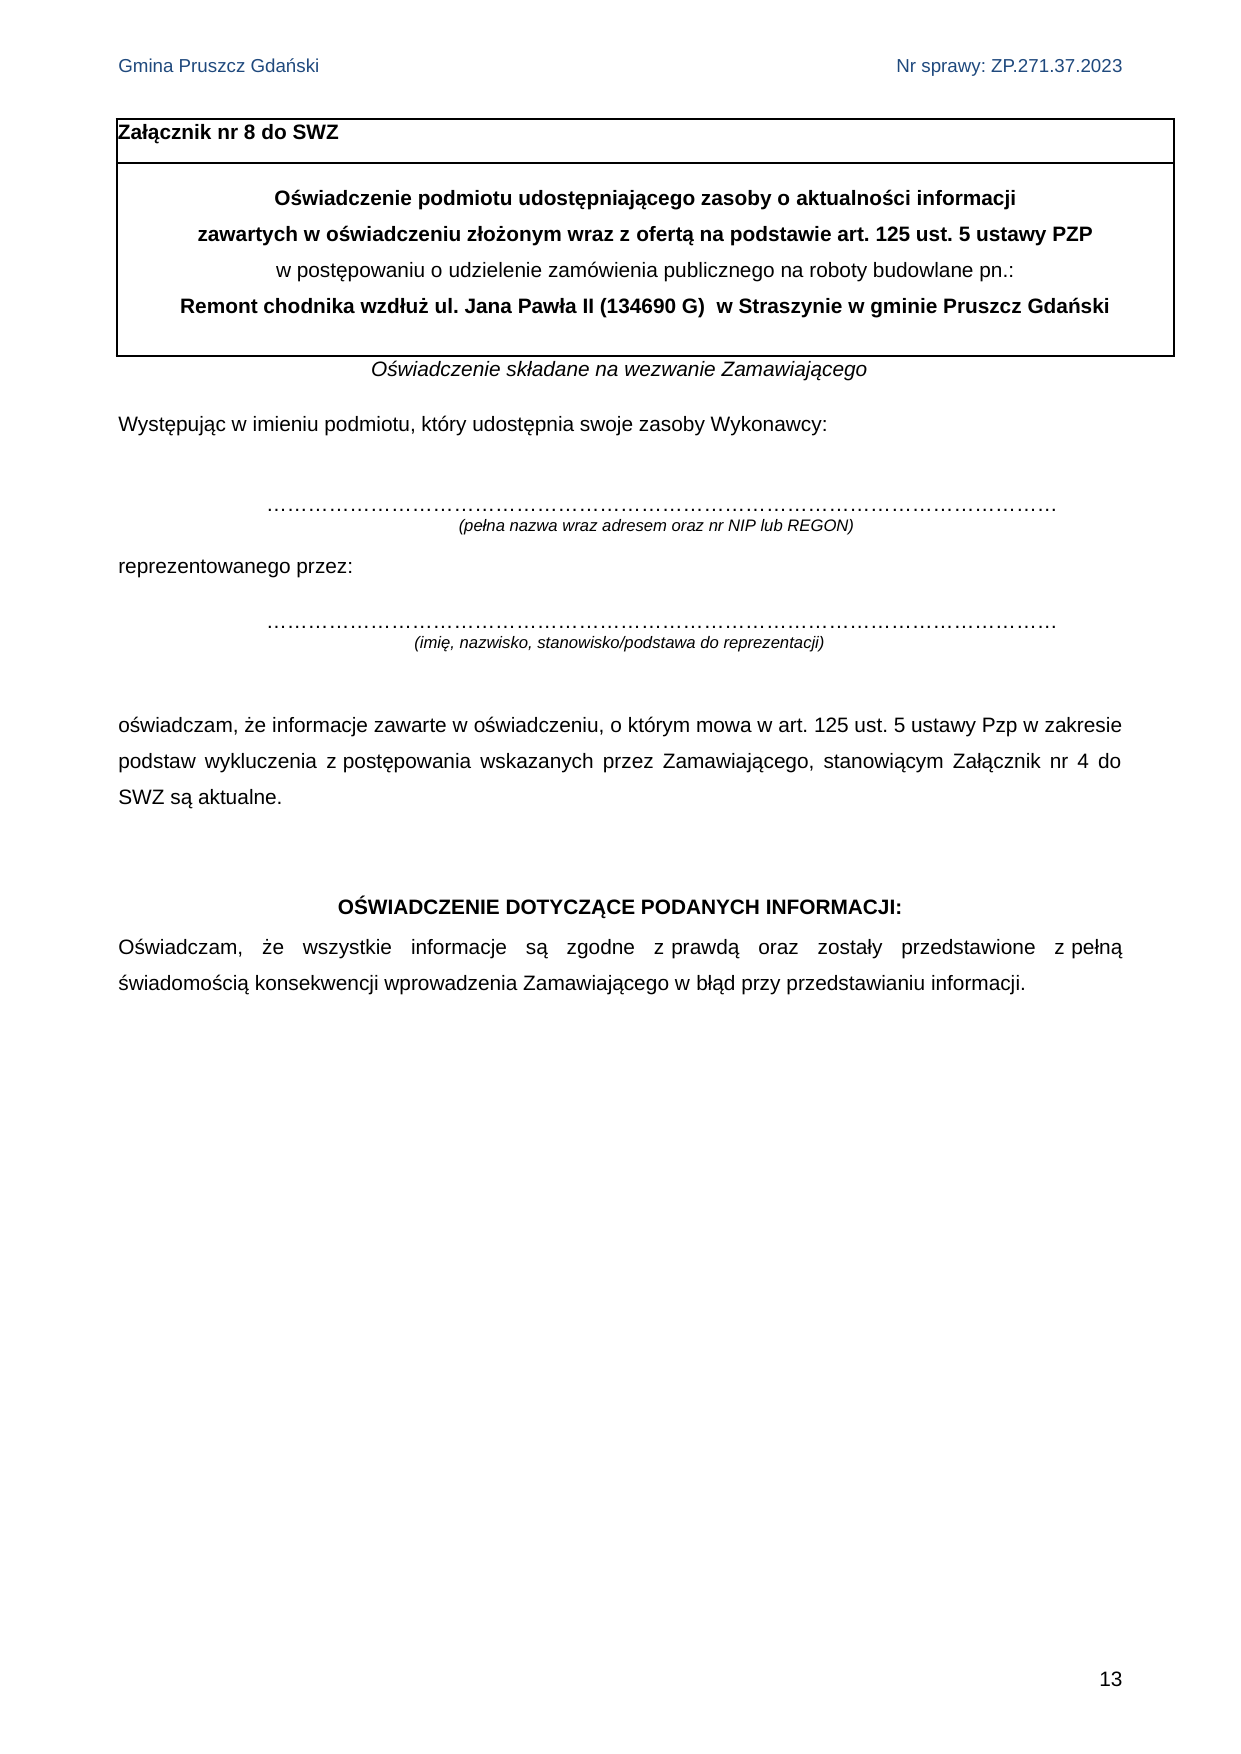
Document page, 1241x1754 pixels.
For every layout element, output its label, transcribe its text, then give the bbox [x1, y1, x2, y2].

text (imię, nazwisko, stanowisko/podstawa do reprezentacji) [118, 633, 1122, 652]
text …………………………………………………………………………………………………… [266, 492, 1122, 516]
text OŚWIADCZENIE DOTYCZĄCE PODANYCH INFORMACJI: [118, 894, 1122, 918]
text Oświadczenie składane na wezwanie Zamawiającego [118, 357, 1122, 381]
text oświadczam, że informacje zawarte w oświadczeniu, o którym mowa w art. 125 ust. 5 ustawy Pzp w zakresie podstaw wykluczenia z postępowania wskazanych przez Zamawiającego, stanowiącym Załącznik nr 4 do SWZ są aktualne. [118, 713, 1122, 809]
text …………………………………………………………………………………………………… [192, 609, 1122, 633]
text Występując w imieniu podmiotu, który udostępnia swoje zasoby Wykonawcy: [118, 412, 1122, 436]
text (pełna nazwa wraz adresem oraz nr NIP lub REGON) [118, 516, 1122, 535]
table_cell Oświadczenie podmiotu udostępniającego zasoby o aktualności informacji zawartych w oświadczeniu złożonym wraz z ofertą na podstawie art. 125 ust. 5 ustawy PZP w postępowaniu o udzielenie zamówienia publicznego na roboty budowlane pn.: Remont chodnika wzdłuż ul. Jana Pawła II (134690 G) w Straszynie w gminie Pruszcz Gdański [118, 164, 1173, 355]
table_header Załącznik nr 8 do SWZ [118, 120, 1173, 162]
text reprezentowanego przez: [118, 554, 1122, 578]
text Oświadczam, że wszystkie informacje są zgodne z prawdą oraz zostały przedstawione z pełną świadomością konsekwencji wprowadzenia Zamawiającego w błąd przy przedstawianiu informacji. [118, 934, 1122, 994]
